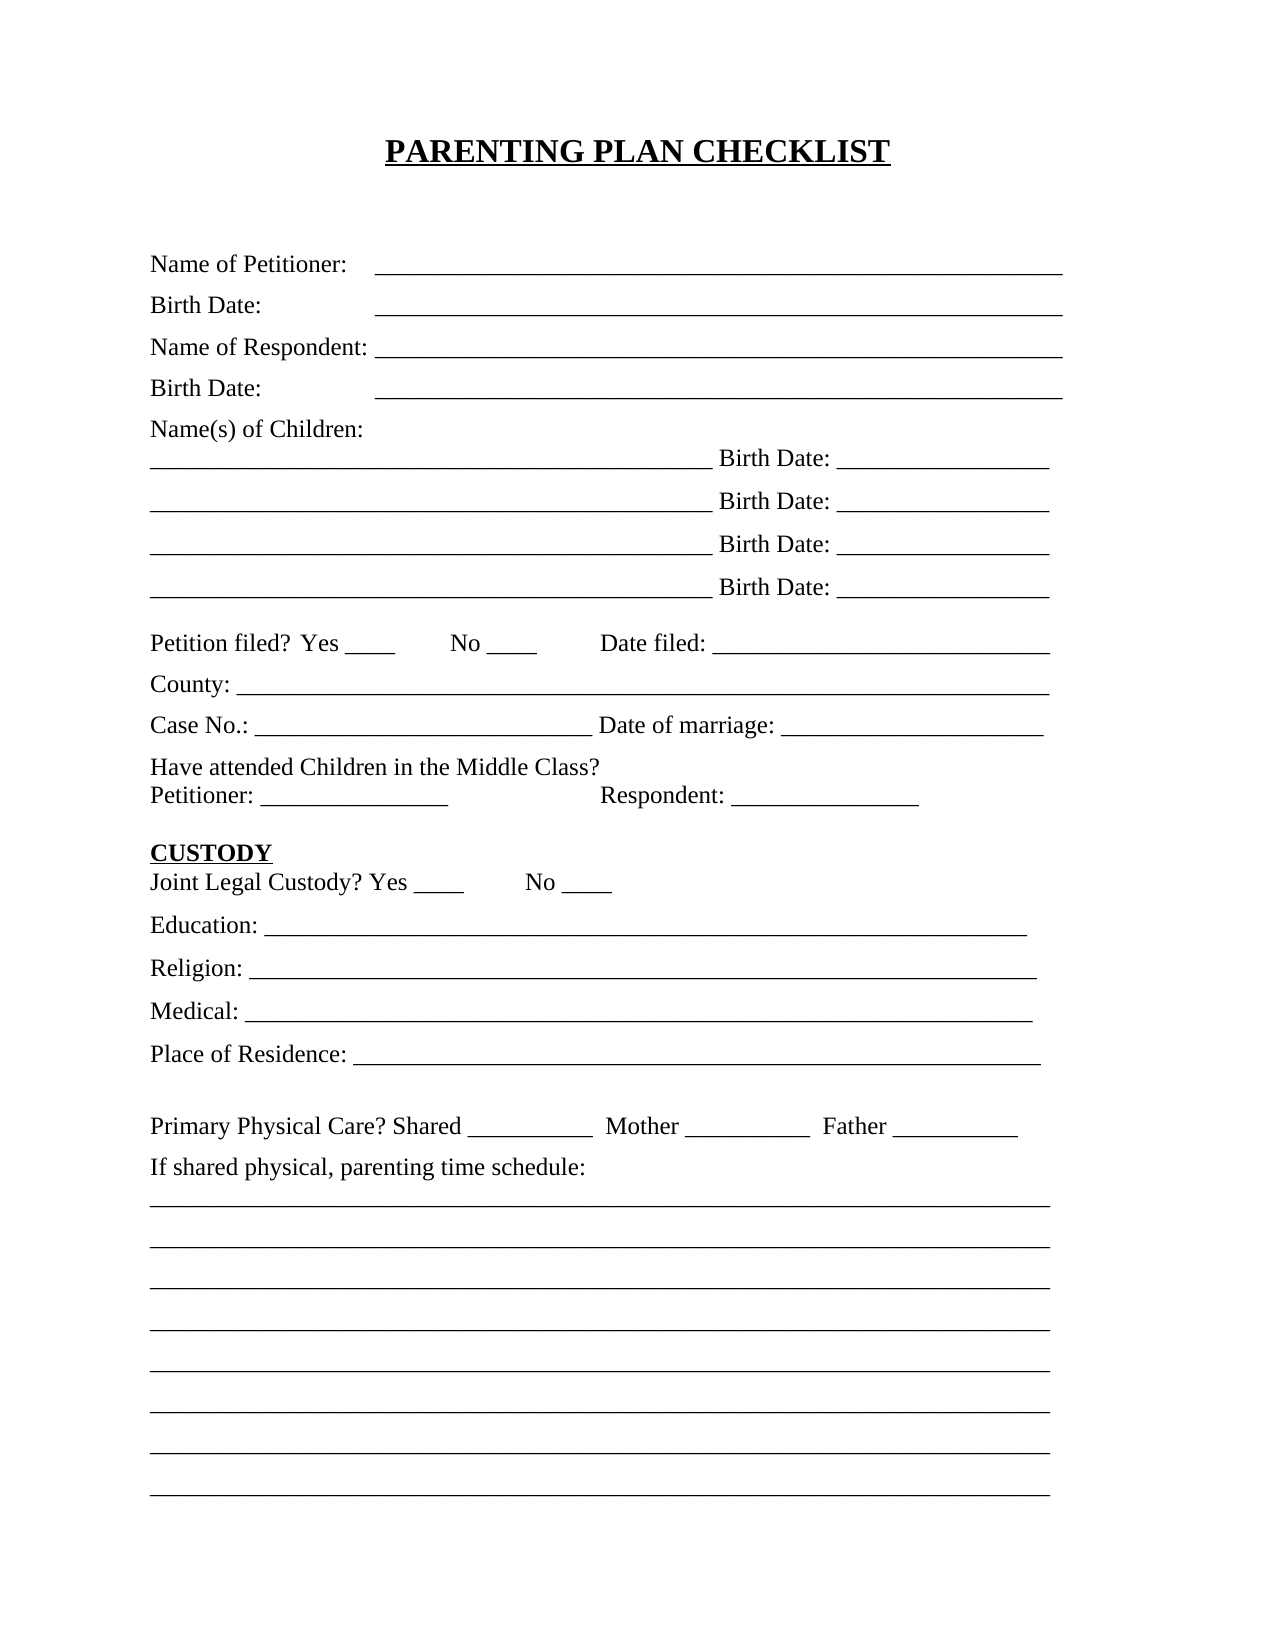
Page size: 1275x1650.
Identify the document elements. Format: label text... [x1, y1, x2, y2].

text Birth Date: _______________________________________________________ [150, 373, 1125, 402]
text _____________________________________________ Birth Date: _________________ [150, 572, 1125, 601]
text Case No.: ___________________________ Date of marriage: _____________________ [150, 710, 1125, 739]
text _____________________________________________ Birth Date: _________________ [150, 443, 1125, 472]
text Religion: _______________________________________________________________ [150, 953, 1125, 982]
text _____________________________________________ Birth Date: _________________ [150, 529, 1125, 558]
text Joint Legal Custody? Yes ____ No ____ [150, 867, 1125, 895]
text Medical: _______________________________________________________________ [150, 996, 1125, 1025]
text ________________________________________________________________________ [150, 1346, 1125, 1375]
text If shared physical, parenting time schedule: ________________________________________________________________________ [150, 1152, 1125, 1210]
text ________________________________________________________________________ [150, 1387, 1125, 1416]
text Name(s) of Children: [150, 414, 1125, 443]
text Have attended Children in the Middle Class? [150, 752, 1125, 780]
text ________________________________________________________________________ [150, 1305, 1125, 1333]
text ________________________________________________________________________ [150, 1263, 1125, 1292]
text CUSTODY [150, 838, 1125, 867]
text Name of Petitioner: _______________________________________________________ [150, 249, 1125, 278]
text PARENTING CHECKLIST [150, 131, 1125, 169]
text Primary Physical Care? Shared __________ Mother __________ Father __________ [150, 1111, 1125, 1140]
text ________________________________________________________________________ [150, 1428, 1125, 1457]
text Education: _____________________________________________________________ [150, 910, 1125, 938]
text County: _________________________________________________________________ [150, 669, 1125, 698]
text _____________________________________________ Birth Date: _________________ [150, 486, 1125, 515]
text Name of Respondent: _______________________________________________________ [150, 332, 1125, 360]
text Petition filed? Yes ____ No ____ Date filed: ___________________________ [150, 628, 1125, 657]
text ________________________________________________________________________ [150, 1222, 1125, 1251]
text ________________________________________________________________________ [150, 1470, 1125, 1498]
text Petitioner: _______________ Respondent: _______________ [150, 780, 1125, 809]
text Place of Residence: _______________________________________________________ [150, 1039, 1125, 1068]
text Birth Date: _______________________________________________________ [150, 290, 1125, 319]
